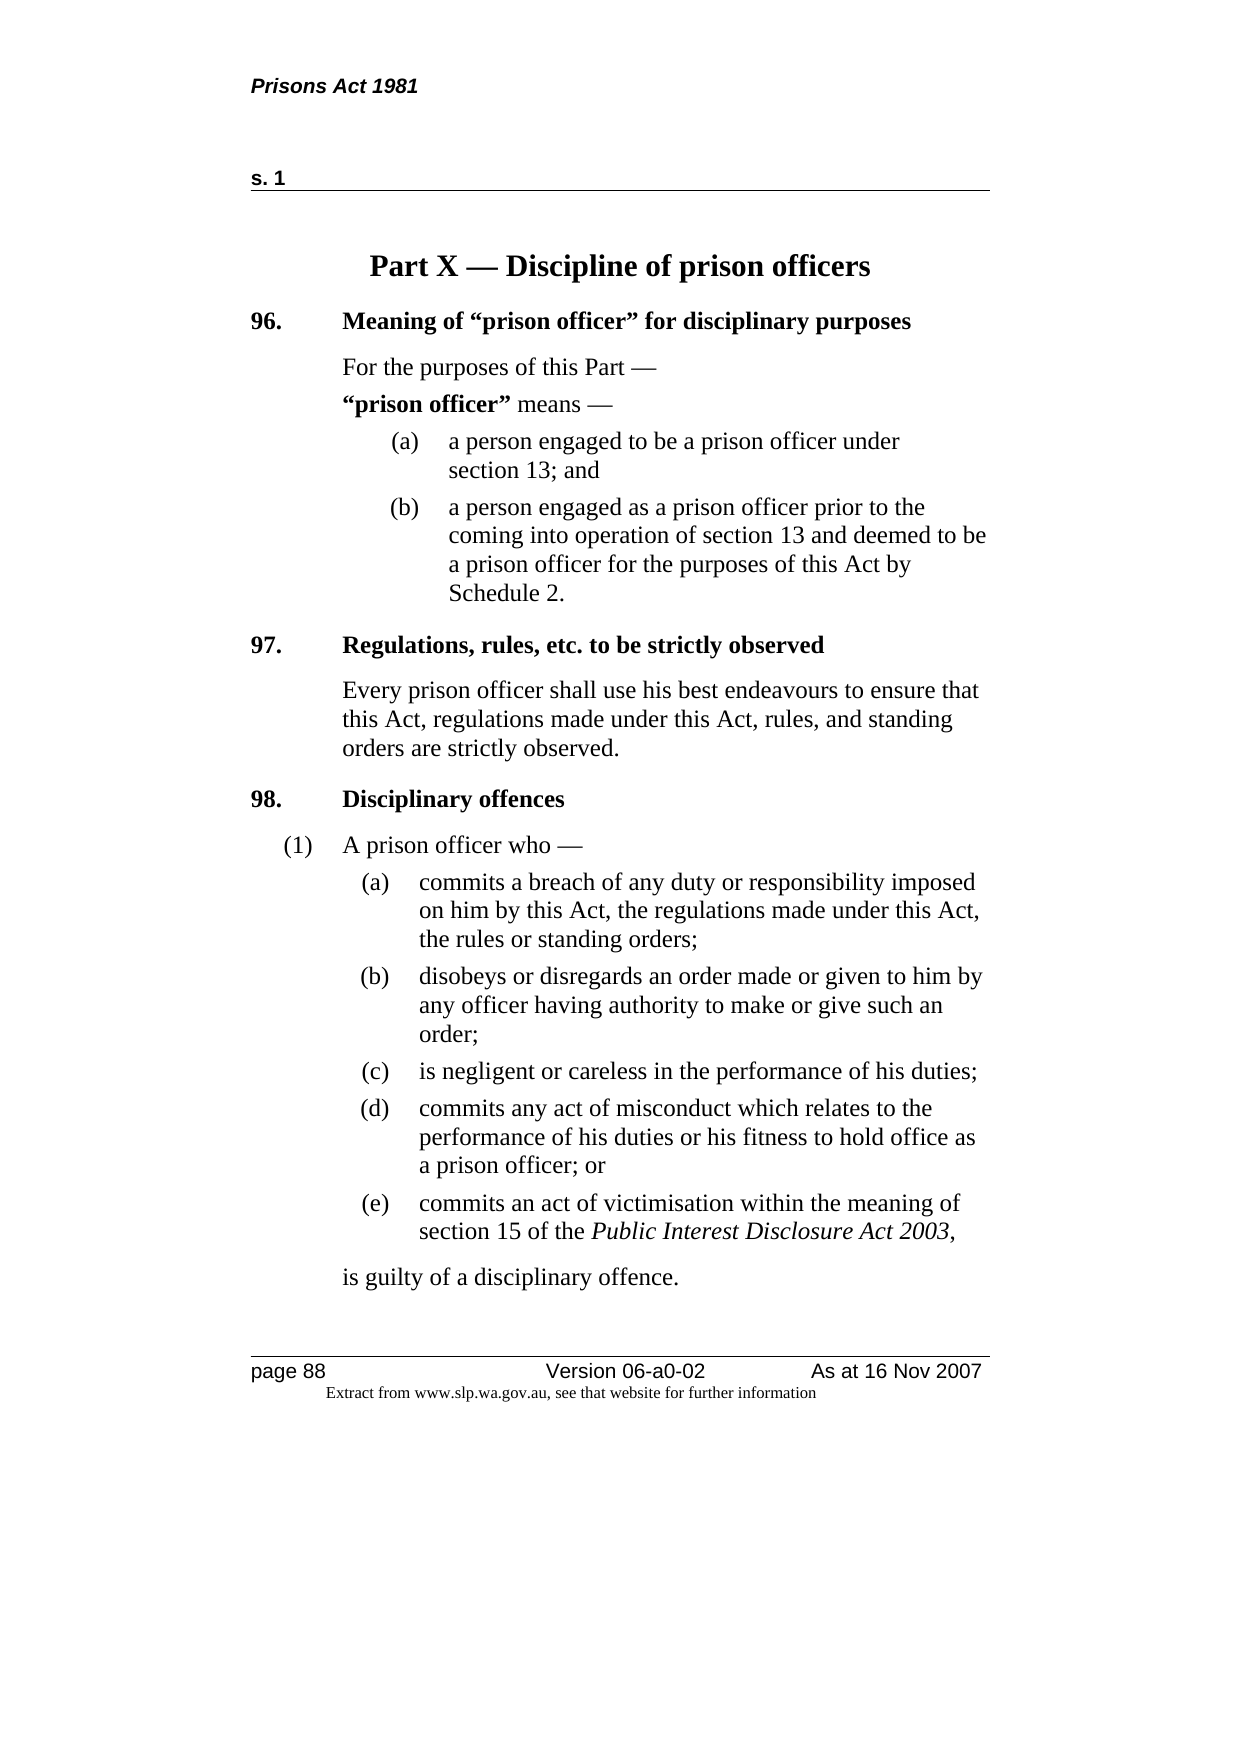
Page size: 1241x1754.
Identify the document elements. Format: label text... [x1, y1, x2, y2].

text (1) A prison officer who — [251, 830, 990, 858]
subtitle 98. Disciplinary offences [251, 784, 990, 813]
text Every prison officer shall use his best endeavours to ensure that this Act, regulations made under this Act, rules, and standing orders are strictly observed. [251, 675, 990, 761]
text (e) commits an act of victimisation within the meaning of section 15 of the Public Interest Disclosure Act 2003, [251, 1188, 990, 1245]
text (d) commits any act of misconduct which relates to the performance of his duties or his fitness to hold office as a prison officer; or [251, 1093, 990, 1179]
text (c) is negligent or careless in the performance of his duties; [251, 1056, 990, 1085]
subtitle 96. Meaning of “prison officer” for disciplinary purposes [251, 306, 990, 335]
text (a) a person engaged to be a prison officer under section 13; and [251, 426, 990, 483]
text (b) a person engaged as a prison officer prior to the coming into operation of section 13 and deemed to be a prison officer for the purposes of this Act by Schedule 2. [251, 492, 990, 607]
subtitle Part X — Discipline of prison officers [251, 247, 990, 283]
text (b) disobeys or disregards an order made or given to him by any officer having authority to make or give such an order; [251, 961, 990, 1048]
text For the purposes of this Part — [251, 352, 990, 381]
text “prison officer” means — [251, 389, 990, 418]
text is guilty of a disciplinary offence. [251, 1262, 990, 1291]
text (a) commits a breach of any duty or responsibility imposed on him by this Act, the regulations made under this Act, the rules or standing orders; [251, 867, 990, 953]
subtitle 97. Regulations, rules, etc. to be strictly observed [251, 630, 990, 658]
